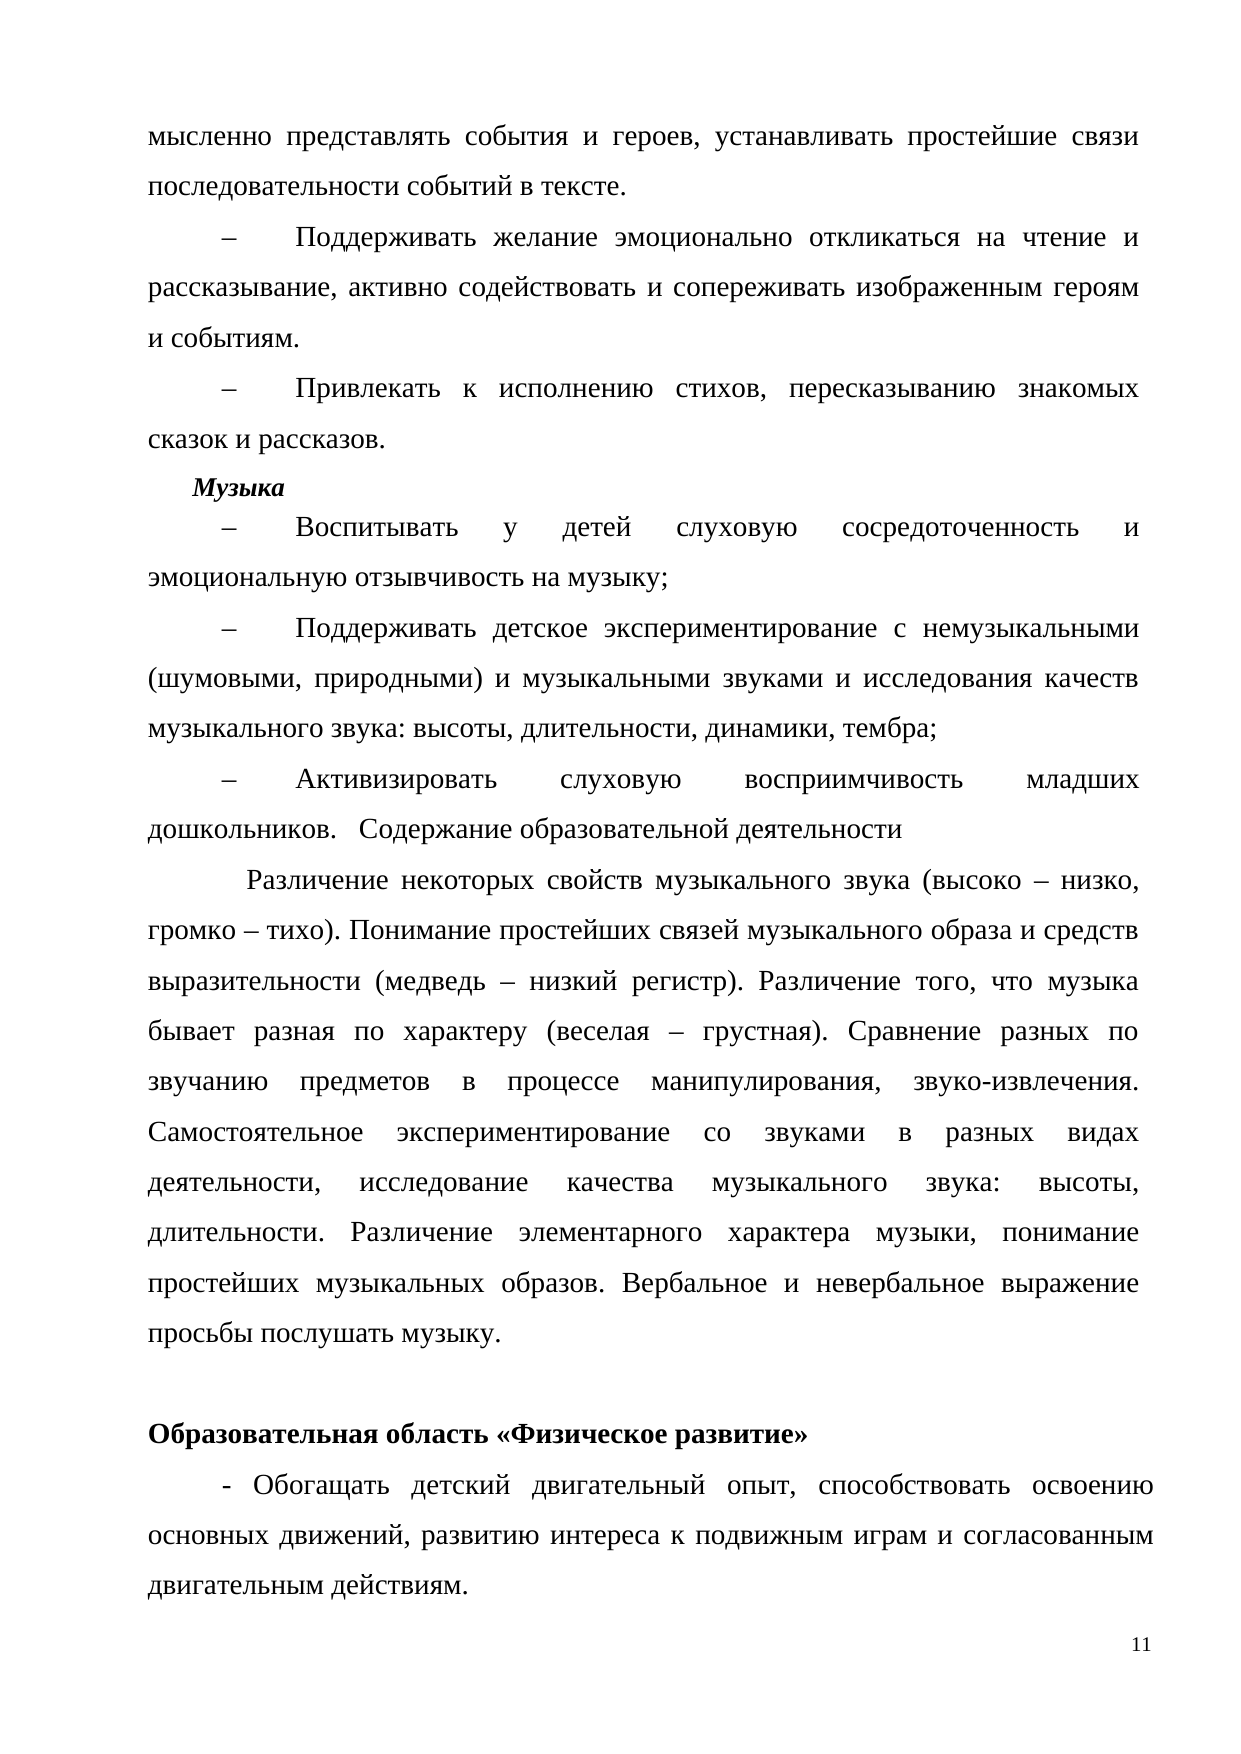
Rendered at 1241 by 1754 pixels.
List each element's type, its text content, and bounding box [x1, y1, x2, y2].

list Активизировать слуховую восприимчивость младших дошкольников. Содержание образовательной деятельности [148, 761, 1140, 845]
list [148, 118, 1140, 202]
list Воспитывать у детей слуховую сосредоточенность и эмоциональную отзывчивость на музыку; [148, 509, 1140, 593]
list Поддерживать желание эмоционально откликаться на чтение и рассказывание, активно содействовать и сопереживать изображенным героям и событиям. [148, 219, 1140, 353]
text - Обогащать детский двигательный опыт, способствовать освоению основных движений, развитию интереса к подвижным играм и согласованным двигательным действиям. [148, 1467, 1155, 1601]
text Музыка [133, 472, 1140, 503]
list Образовательная область «Физическое развитие» [148, 1416, 1152, 1450]
text Различение некоторых свойств музыкального звука (высоко – низко, громко – тихо). Понимание простейших связей музыкального образа и средств выразительности (медведь – низкий регистр). Различение того, что музыка бывает разная по характеру (веселая – грустная). Сравнение разных по звучанию предметов в процессе манипулирования, звуко-извлечения. Самостоятельное экспериментирование со звуками в разных видах деятельности, исследование качества музыкального звука: высоты, длительности. Различение элементарного характера музыки, понимание простейших музыкальных образов. Вербальное и невербальное выражение просьбы послушать музыку. [148, 862, 1140, 1348]
list Поддерживать детское экспериментирование с немузыкальными (шумовыми, природными) и музыкальными звуками и исследования качеств музыкального звука: высоты, длительности, динамики, тембра; [148, 610, 1140, 744]
list Привлекать к исполнению стихов, пересказыванию знакомых сказок и рассказов. [148, 371, 1140, 454]
